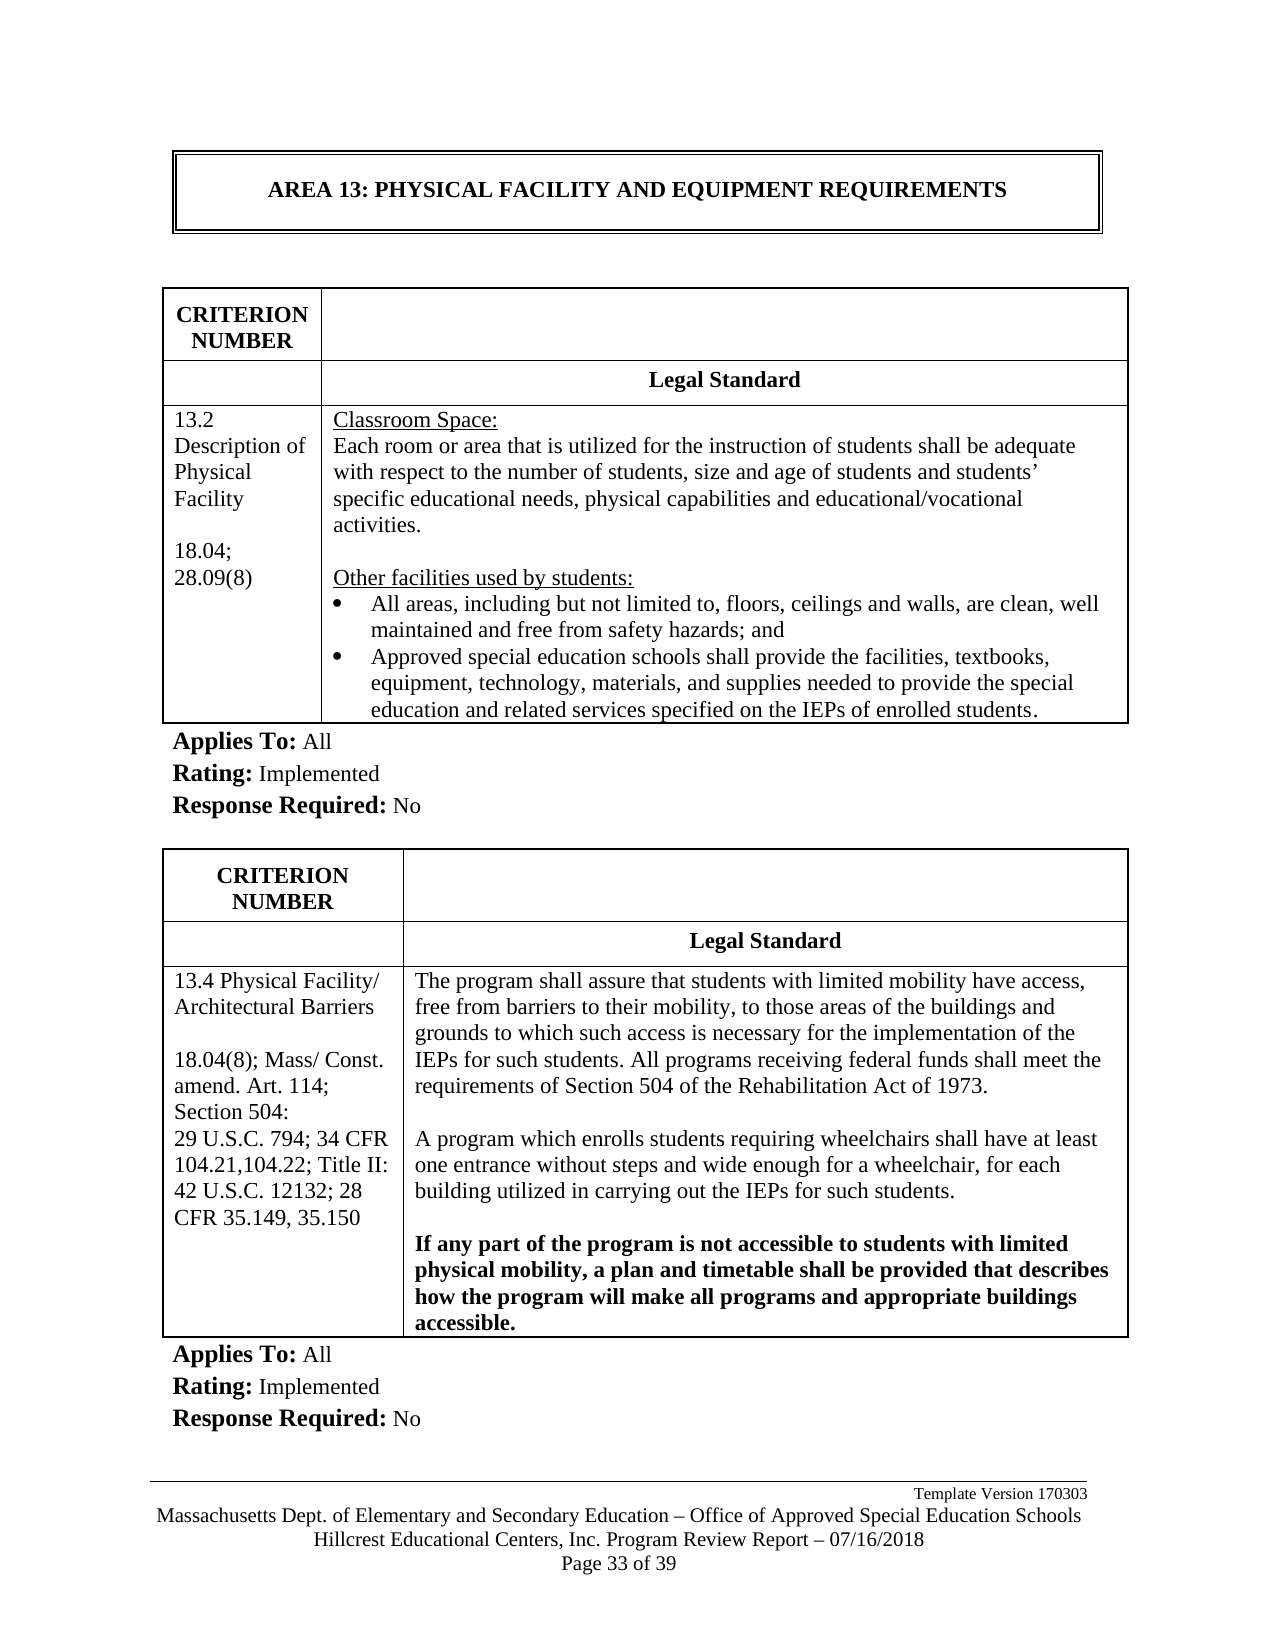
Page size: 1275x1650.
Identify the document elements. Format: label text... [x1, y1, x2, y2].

table_cell Response Required: No [161, 1403, 1127, 1435]
table_header [404, 850, 1127, 921]
table_header CRITERION NUMBER [164, 289, 321, 360]
table_cell [164, 361, 321, 405]
table_cell [164, 922, 403, 966]
table_cell Classroom Space: Each room or area that is utilized for the instruction of students shall be adequate with respect to the number of students, size and age of students and students’ specific educational needs, physical capabilities and educational/vocational activities. Other facilities used by students: All areas, including but not limited to, floors, ceilings and walls, are clean, well maintained and free from safety hazards; and Approved special education schools shall provide the facilities, textbooks, equipment, technology, materials, and supplies needed to provide the special education and related services specified on the IEPs of enrolled students. [322, 406, 1127, 722]
table_cell Rating: Implemented [161, 758, 1127, 790]
table_header AREA 13: PHYSICAL FACILITY AND EQUIPMENT REQUIREMENTS [177, 155, 1098, 229]
table_cell Legal Standard [404, 922, 1127, 966]
table_header CRITERION NUMBER [164, 850, 403, 921]
table_header Applies To: All [161, 1340, 1127, 1371]
table_cell The program shall assure that students with limited mobility have access, free from barriers to their mobility, to those areas of the buildings and grounds to which such access is necessary for the implementation of the IEPs for such students. All programs receiving federal funds shall meet the requirements of Section 504 of the Rehabilitation Act of 1973. A program which enrolls students requiring wheelchairs shall have at least one entrance without steps and wide enough for a wheelchair, for each building utilized in carrying out the IEPs for such students. If any part of the program is not accessible to students with limited physical mobility, a plan and timetable shall be provided that describes how the program will make all programs and appropriate buildings accessible. [404, 967, 1127, 1336]
table_cell Legal Standard [322, 361, 1127, 405]
table_cell 13.4 Physical Facility/ Architectural Barriers 18.04(8); Mass/ Const. amend. Art. 114; Section 504: 29 U.S.C. 794; 34 CFR 104.21,104.22; Title II: 42 U.S.C. 12132; 28 CFR 35.149, 35.150 [164, 967, 403, 1336]
table_header Applies To: All [161, 726, 1127, 758]
table_header [322, 289, 1127, 360]
table_cell Response Required: No [161, 790, 1127, 822]
table_cell Rating: Implemented [161, 1371, 1127, 1403]
table_cell 13.2 Description of Physical Facility 18.04; 28.09(8) [164, 406, 321, 722]
